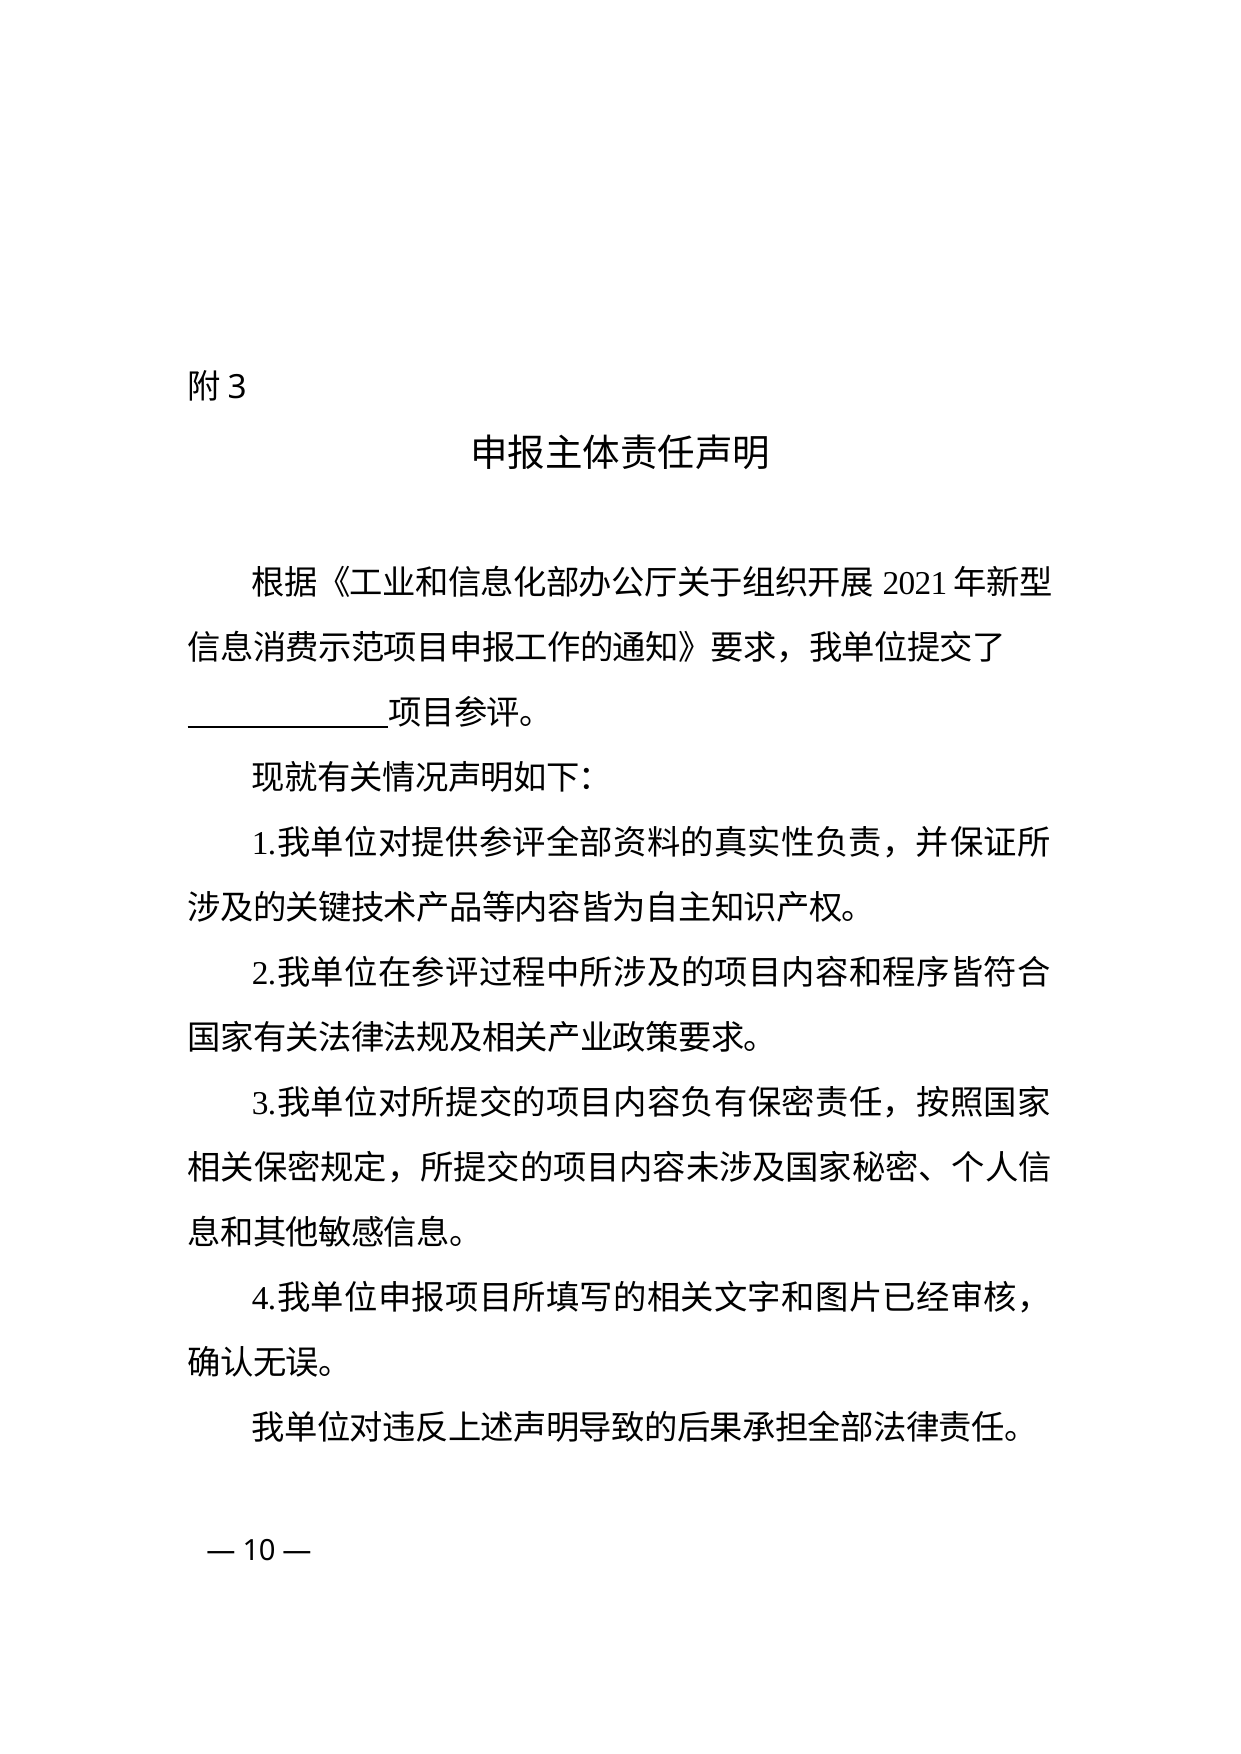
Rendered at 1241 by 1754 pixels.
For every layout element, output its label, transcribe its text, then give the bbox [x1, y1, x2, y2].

text 根据《工业和信息化部办公厅关于组织开展2021年新型信息消费示范项目申报工作的通知》要求，我单位提交了 [187, 547, 1053, 677]
text 现就有关情况声明如下： [187, 742, 1053, 807]
text 项目参评。 [187, 677, 1053, 742]
text 1.我单位对提供参评全部资料的真实性负责，并保证所涉及的关键技术产品等内容皆为自主知识产权。 [187, 807, 1053, 937]
text 我单位对违反上述声明导致的后果承担全部法律责任。 [187, 1392, 1053, 1457]
text 3.我单位对所提交的项目内容负有保密责任，按照国家相关保密规定，所提交的项目内容未涉及国家秘密、个人信息和其他敏感信息。 [187, 1067, 1053, 1262]
text 2.我单位在参评过程中所涉及的项目内容和程序皆符合国家有关法律法规及相关产业政策要求。 [187, 937, 1053, 1067]
text 附3 [187, 352, 1053, 417]
text 4.我单位申报项目所填写的相关文字和图片已经审核，确认无误。 [187, 1262, 1053, 1392]
text 申报主体责任声明 [187, 417, 1053, 482]
